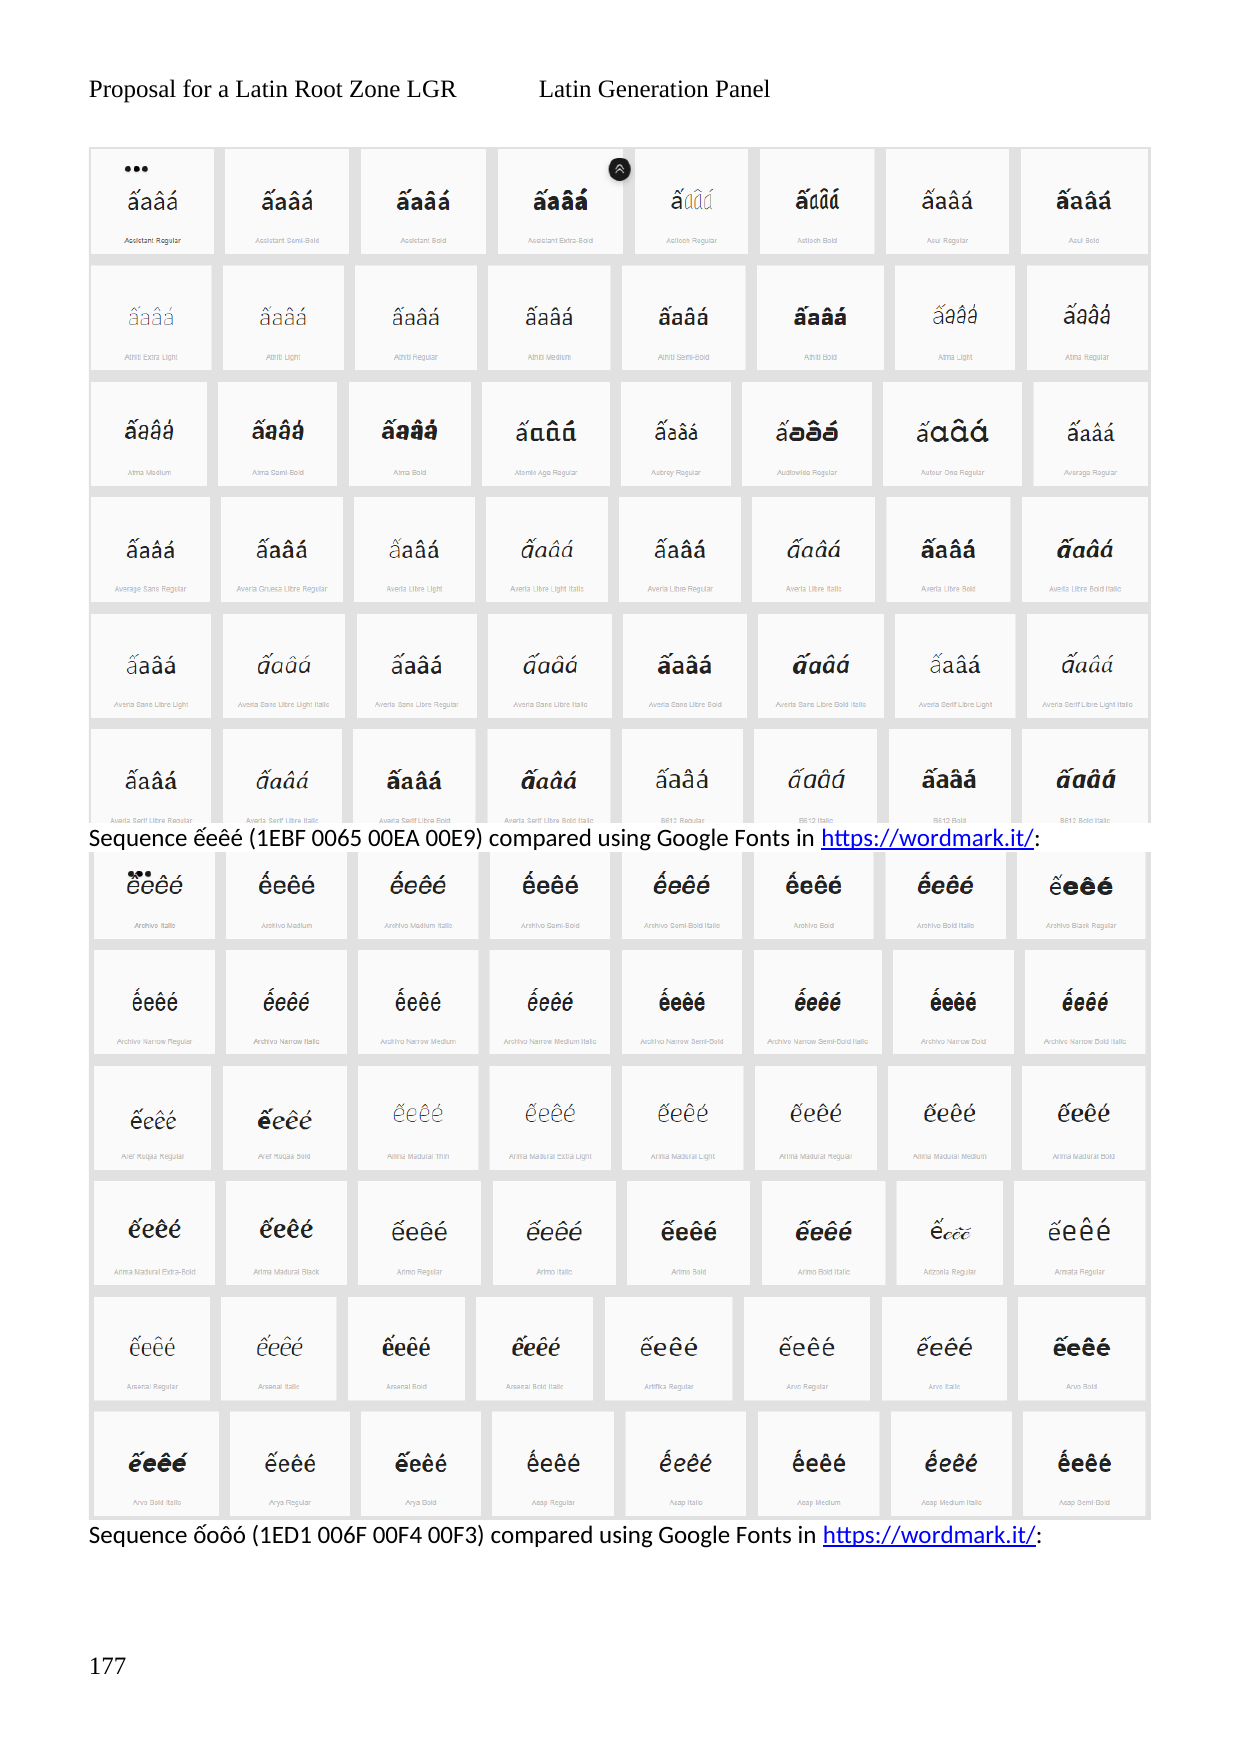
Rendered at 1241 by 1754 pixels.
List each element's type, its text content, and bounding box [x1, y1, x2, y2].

picture [88, 147, 1151, 823]
picture [88, 852, 1151, 1520]
text Sequence ốoôó (1ED1 006F 00F4 00F3) compared using Google Fonts in https://wordmark.it/: [89, 1519, 1152, 1550]
text Sequence ếeêé (1EBF 0065 00EA 00E9) compared using Google Fonts in https://wordmark.it/: [89, 822, 1152, 853]
